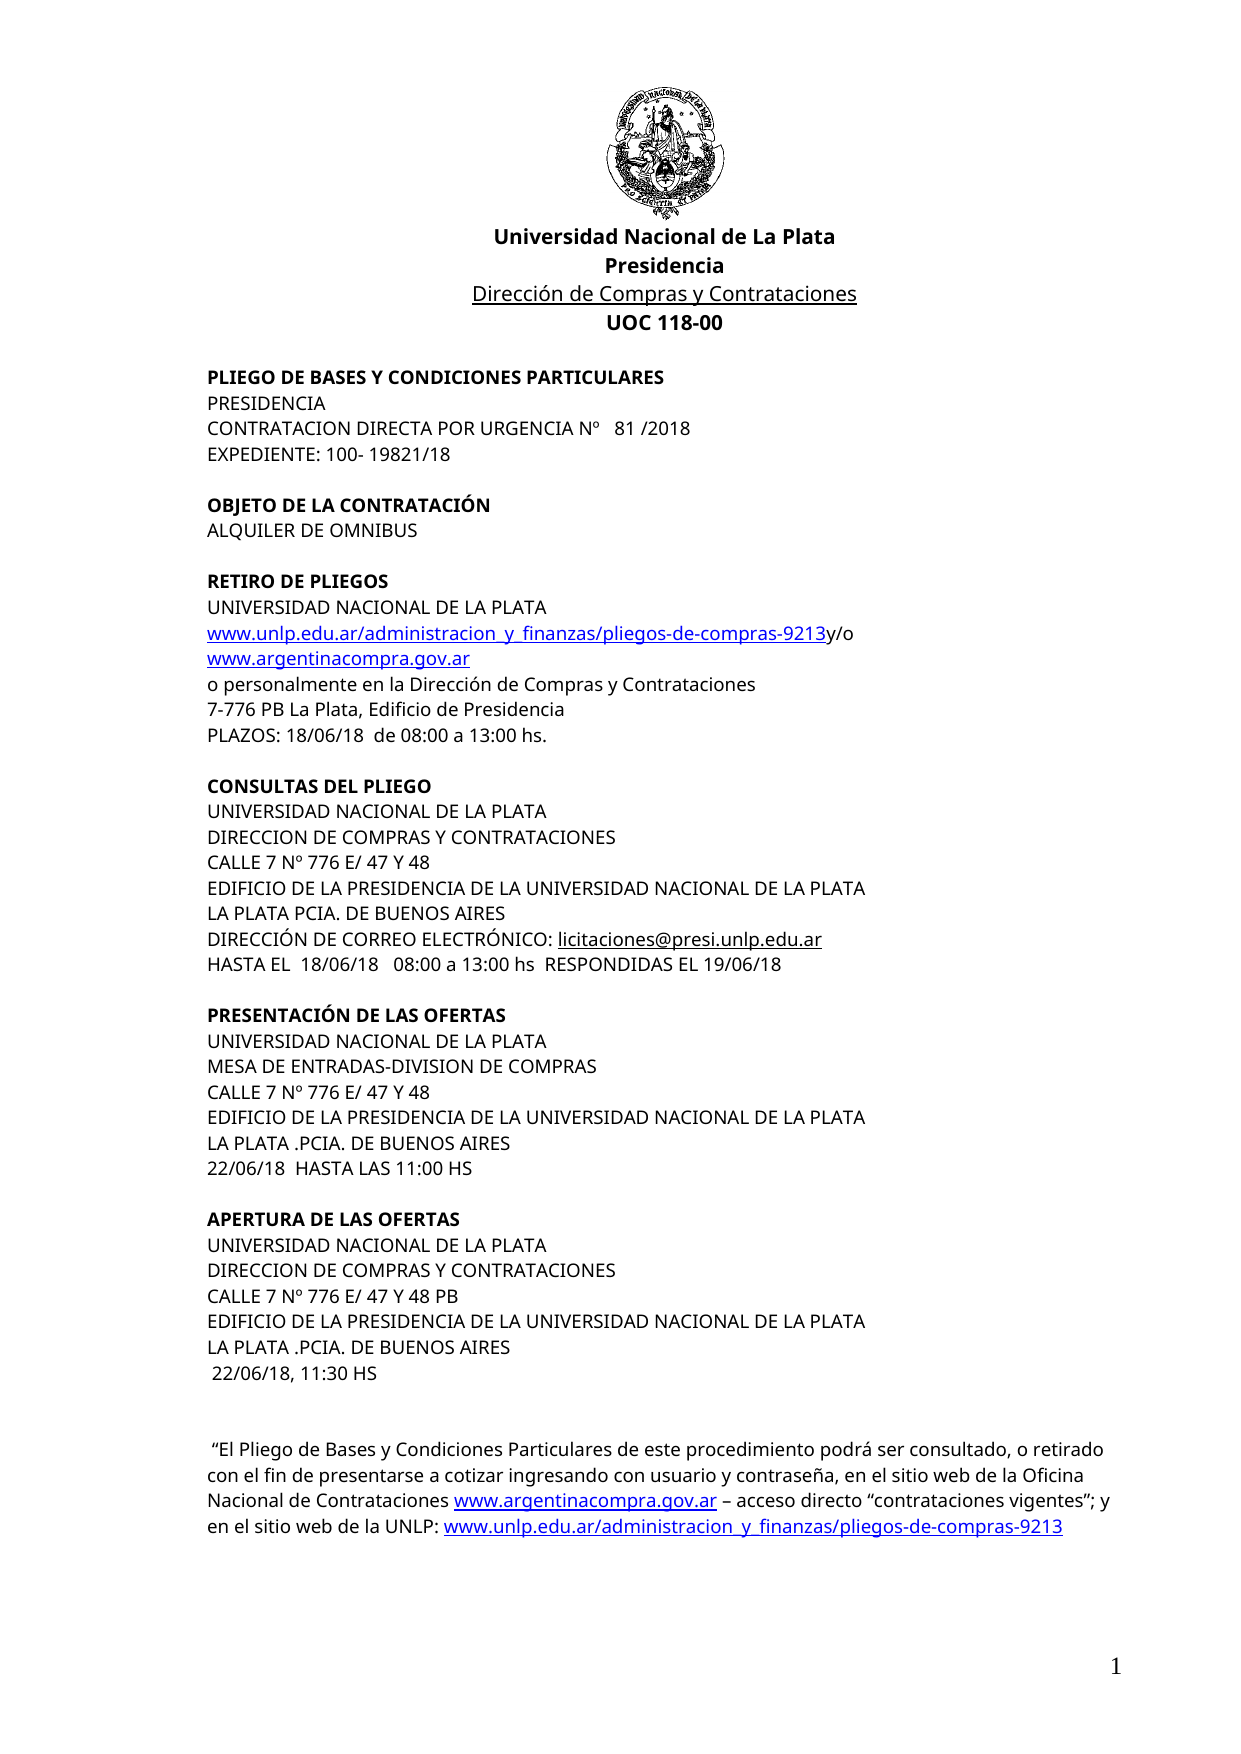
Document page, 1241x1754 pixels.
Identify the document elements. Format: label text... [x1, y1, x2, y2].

text CALLE 7 Nº 776 E/ 47 Y 48 [207, 849, 1122, 875]
text .PCIA. DE BUENOS AIRES [207, 1334, 1122, 1360]
text EDIFICIO DE DE [207, 875, 1122, 901]
text DIRECCION DE COMPRAS Y CONTRATACIONES [207, 1258, 1122, 1283]
text “El Pliego de Bases y Condiciones Particulares de este procedimiento podrá ser consultado, o retirado con el fin de presentarse a cotizar ingresando con usuario y contraseña, en el sitio web de la Oficina Nacional de Contrataciones www.argentinacompra.gov.ar – acceso directo “contrataciones vigentes”; y en el sitio web de la UNLP: www.unlp.edu.ar/administracion_y_finanzas/pliegos-de-compras-9213 [207, 1436, 1122, 1538]
text EDIFICIO DE DE [207, 1105, 1122, 1130]
text PLIEGO DE BASES Y CONDICIONES PARTICULARES [207, 364, 1122, 390]
text CALLE 7 Nº 776 E/ 47 Y 48 PB [207, 1283, 1122, 1309]
text UNIVERSIDAD NACIONAL DE [207, 1028, 1122, 1054]
text UNIVERSIDAD NACIONAL DE [207, 1232, 1122, 1258]
text CONTRATACION DIRECTA POR URGENCIA Nº 81 /2018 [207, 416, 1122, 441]
text CALLE 7 Nº 776 E/ 47 Y 48 [207, 1079, 1122, 1105]
text MESA DE ENTRADAS-DIVISION DE COMPRAS [207, 1054, 1122, 1079]
subtitle Dirección de Compras y Contrataciones [207, 279, 1122, 308]
text DIRECCIÓN DE CORREO ELECTRÓNICO: licitaciones@presi.unlp.edu.ar [207, 926, 1122, 952]
text CONSULTAS DEL PLIEGO [207, 773, 1122, 798]
text EDIFICIO DE DE [207, 1309, 1122, 1334]
text UNIVERSIDAD NACIONAL DE [207, 798, 1122, 824]
text Universidad Nacional de [207, 222, 1122, 251]
text EXPEDIENTE: 100- 19821/18 [207, 441, 1122, 467]
text RETIRO DE PLIEGOS [207, 569, 1122, 594]
text o personalmente en la Dirección de Compras y Contrataciones [207, 671, 1122, 696]
text www.unlp.edu.ar/administracion_y_finanzas/pliegos-de-compras-9213y/o www.argentinacompra.gov.ar [207, 620, 1122, 671]
text UOC 118-00 [207, 308, 1122, 336]
text PCIA. DE BUENOS AIRES [207, 901, 1122, 926]
text APERTURA DE LAS OFERTAS [207, 1207, 1122, 1232]
text HASTA EL 18/06/18 08:00 a 13:00 hs RESPONDIDAS EL 19/06/18 [207, 952, 1122, 977]
text PLAZOS: 18/06/18 de 08:00 a 13:00 hs. [207, 722, 1122, 747]
text OBJETO DE LA CONTRATACIÓN [207, 492, 1122, 518]
text 22/06/18, 11:30 HS [207, 1360, 1122, 1385]
text PRESENTACIÓN DE LAS OFERTAS [207, 1003, 1122, 1028]
text .PCIA. DE BUENOS AIRES [207, 1130, 1122, 1156]
text DIRECCION DE COMPRAS Y CONTRATACIONES [207, 824, 1122, 849]
subtitle Presidencia [207, 251, 1122, 279]
picture [589, 81, 740, 223]
text 7-776 PB La Plata, Edificio de Presidencia [207, 696, 1122, 722]
text PRESIDENCIA [207, 390, 1122, 416]
text 22/06/18 HASTA LAS 11:00 HS [207, 1156, 1122, 1181]
text UNIVERSIDAD NACIONAL DE LA PLATA [207, 594, 1122, 620]
text ALQUILER DE OMNIBUS [207, 518, 1122, 543]
